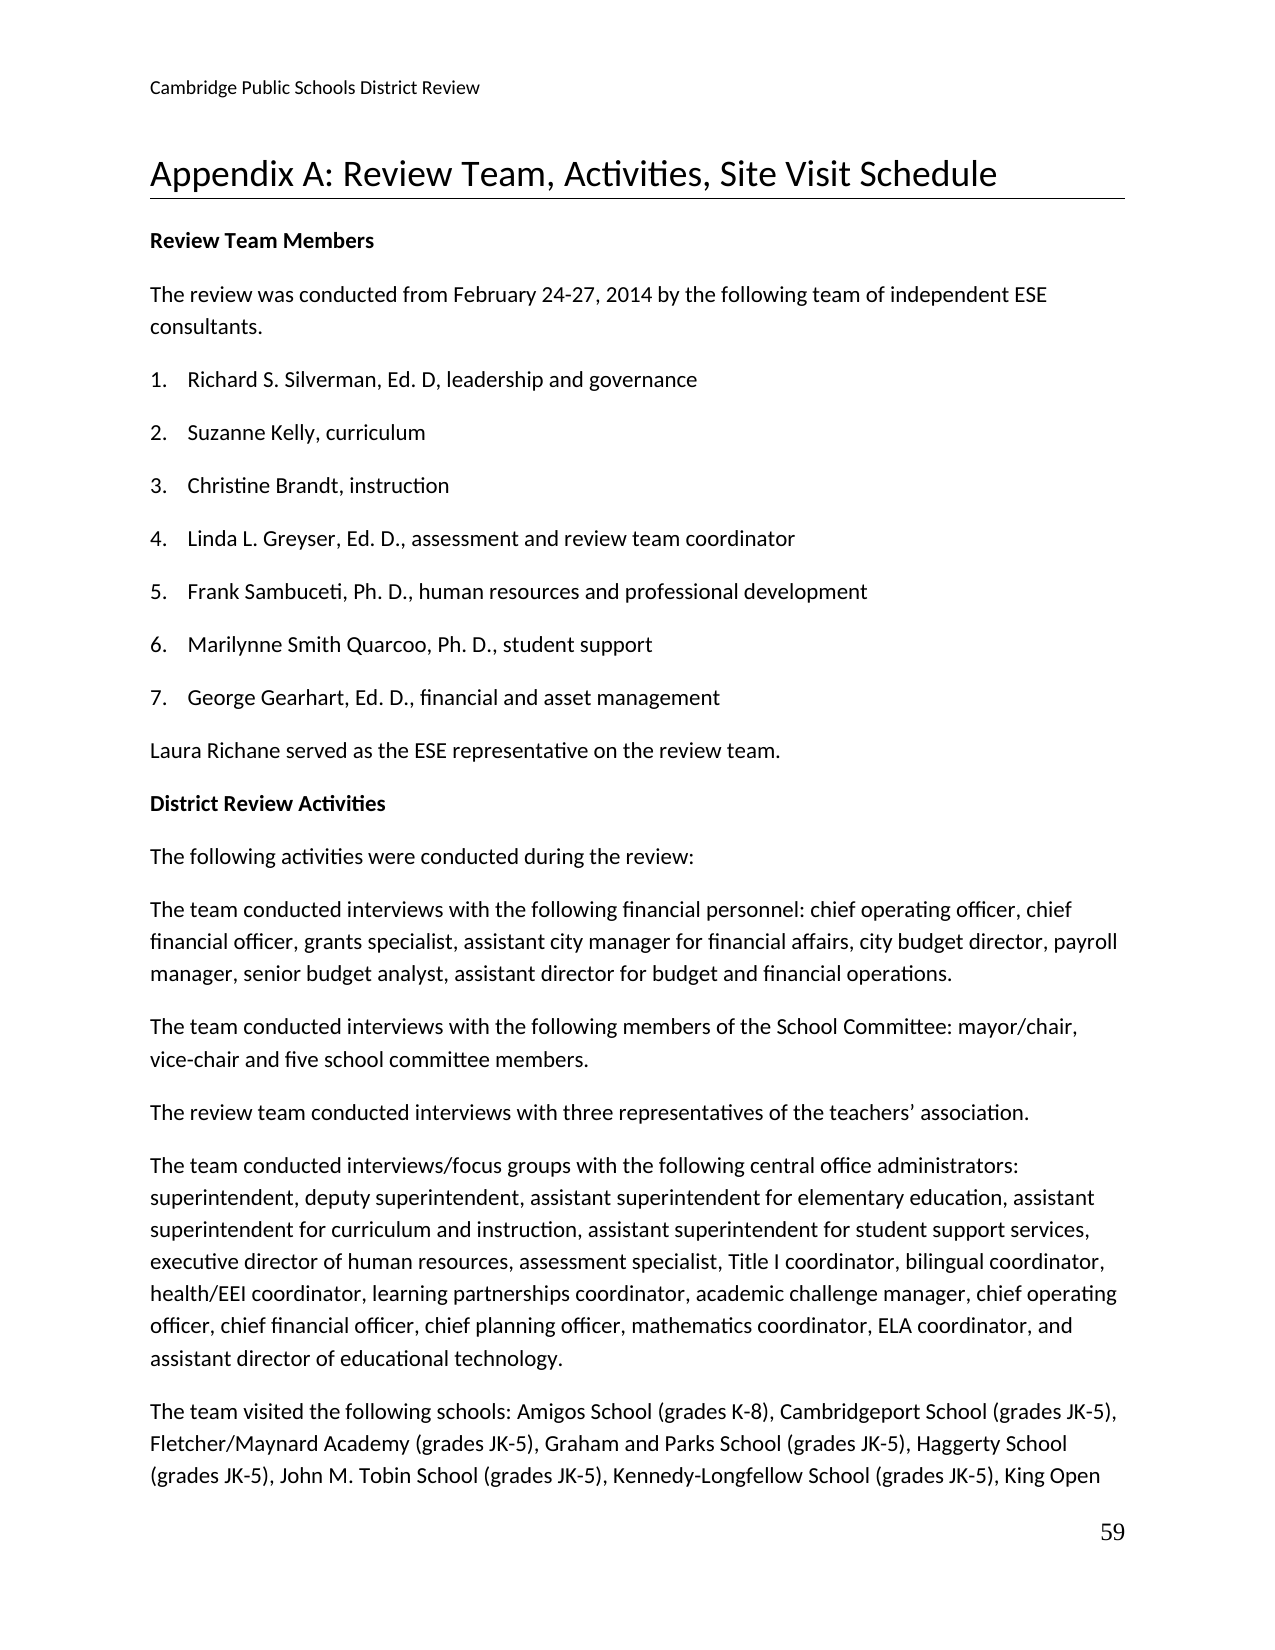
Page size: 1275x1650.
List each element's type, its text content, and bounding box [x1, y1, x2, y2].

text Appendix A: Review Team, Activities, Site Visit Schedule [150, 150, 1125, 198]
list Marilynne Smith Quarcoo, Ph. D., student support [150, 630, 1125, 658]
list Christine Brandt, instruction [150, 471, 1125, 499]
list Frank Sambuceti, Ph. D., human resources and professional development [150, 577, 1125, 605]
list George Gearhart, Ed. D., financial and asset management [150, 683, 1125, 711]
text District Review Activities [150, 789, 1125, 817]
text The following activities were conducted during the review: [150, 842, 1125, 870]
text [150, 1397, 1125, 1489]
text The team conducted interviews with the following members of the School Committee: mayor/chair, vice-chair and five school committee members. [150, 1012, 1125, 1073]
list Suzanne Kelly, curriculum [150, 418, 1125, 446]
text The team conducted interviews with the following financial personnel: chief operating officer, chief financial officer, grants specialist, assistant city manager for financial affairs, city budget director, payroll manager, senior budget analyst, assistant director for budget and financial operations. [150, 895, 1125, 987]
list Linda L. Greyser, Ed. D., assessment and review team coordinator [150, 524, 1125, 552]
text The review was conducted from February 24-27, 2014 by the following team of independent ESE consultants. [150, 280, 1125, 340]
text The team conducted interviews/focus groups with the following central office administrators: superintendent, deputy superintendent, assistant superintendent for elementary education, assistant superintendent for curriculum and instruction, assistant superintendent for student support services, executive director of human resources, assessment specialist, Title I coordinator, bilingual coordinator, health/EEI coordinator, learning partnerships coordinator, academic challenge manager, chief operating officer, chief financial officer, chief planning officer, mathematics coordinator, ELA coordinator, and assistant director of educational technology. [150, 1151, 1125, 1372]
list Richard S. Silverman, Ed. D, leadership and governance [150, 365, 1125, 393]
text The review team conducted interviews with three representatives of the teachers’ association. [150, 1098, 1125, 1126]
text Review Team Members [150, 227, 1125, 255]
text Laura Richane served as the ESE representative on the review team. [150, 736, 1125, 764]
